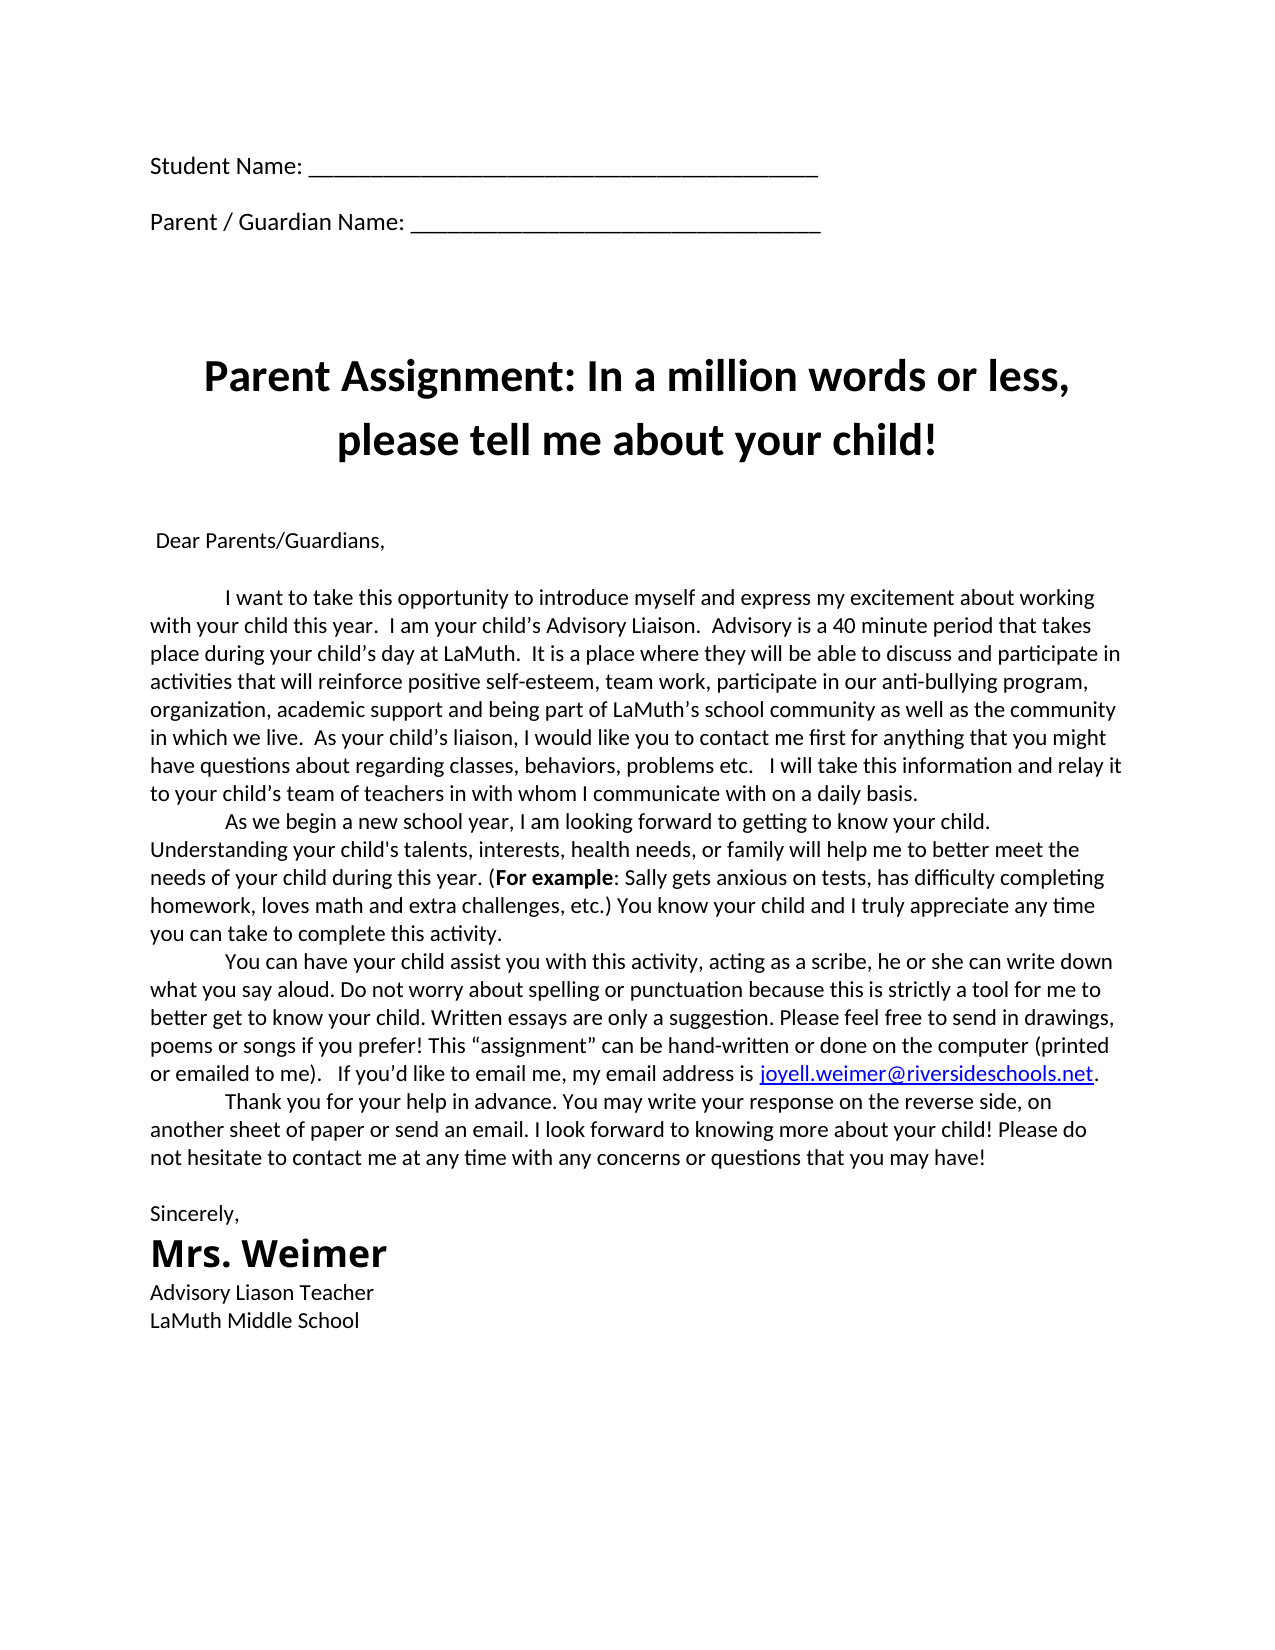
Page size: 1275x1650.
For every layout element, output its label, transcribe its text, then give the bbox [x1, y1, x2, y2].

text Parent Assignment: In a million words or less, please tell me about your child! [150, 347, 1125, 467]
text As we begin a new school year, I am looking forward to getting to know your child. Understanding your child's talents, interests, health needs, or family will help me to better meet the needs of your child during this year. (For example: Sally gets anxious on tests, has difficulty completing homework, loves math and extra challenges, etc.) You know your child and I truly appreciate any time you can take to complete this activity. [150, 807, 1125, 947]
text You can have your child assist you with this activity, acting as a scribe, he or she can write down what you say aloud. Do not worry about spelling or punctuation because this is strictly a tool for me to better get to know your child. Written essays are only a suggestion. Please feel free to send in drawings, poems or songs if you prefer! This “assignment” can be hand-written or done on the computer (printed or emailed to me). If you’d like to email me, my email address is joyell.weimer@riversideschools.net. [150, 947, 1125, 1087]
text LaMuth Middle School [150, 1306, 1125, 1334]
text Dear Parents/Guardians, [150, 527, 1125, 555]
text Parent / Guardian Name: _________________________________ [150, 206, 1125, 236]
text Student Name: _________________________________________ [150, 150, 1125, 181]
text Mrs. Weimer [150, 1227, 1125, 1278]
text I want to take this opportunity to introduce myself and express my excitement about working with your child this year. I am your child’s Advisory Liaison. Advisory is a 40 minute period that takes place during your child’s day at LaMuth. It is a place where they will be able to discuss and participate in activities that will reinforce positive self-esteem, team work, participate in our anti-bullying program, organization, academic support and being part of LaMuth’s school community as well as the community in which we live. As your child’s liaison, I would like you to contact me first for anything that you might have questions about regarding classes, behaviors, problems etc. I will take this information and relay it to your child’s team of teachers in with whom I communicate with on a daily basis. [150, 583, 1125, 807]
text Sincerely, [150, 1199, 1125, 1227]
text Thank you for your help in advance. You may write your response on the reverse side, on another sheet of paper or send an email. I look forward to knowing more about your child! Please do not hesitate to contact me at any time with any concerns or questions that you may have! [150, 1087, 1125, 1171]
text Advisory Liason Teacher [150, 1278, 1125, 1306]
